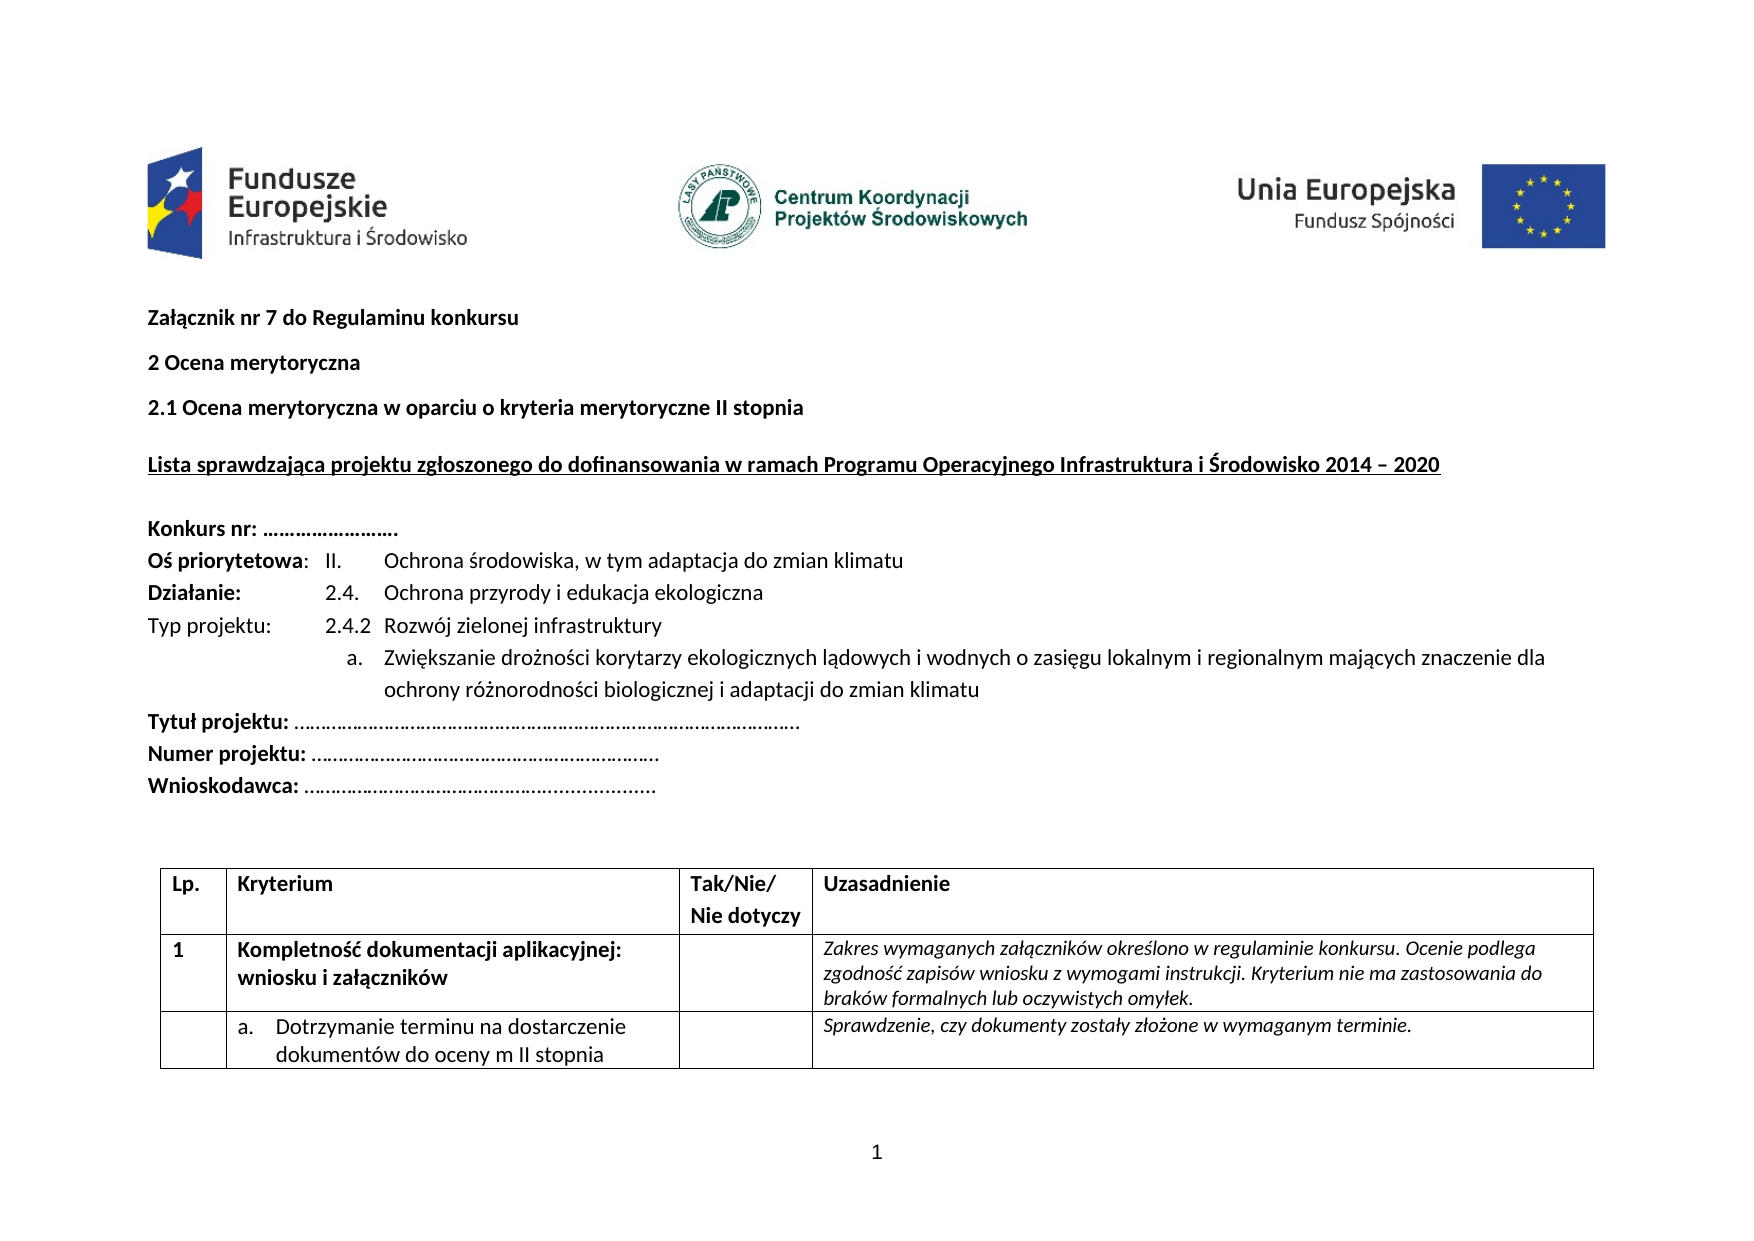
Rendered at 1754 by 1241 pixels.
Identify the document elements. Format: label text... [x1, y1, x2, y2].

table_cell Kompletność dokumentacji aplikacyjnej: wniosku i załączników [227, 935, 679, 1011]
table_header Lp. [161, 869, 226, 934]
text Załącznik nr 7 do Regulaminu konkursu [148, 303, 1606, 331]
text Działanie: 2.4. Ochrona przyrody i edukacja ekologiczna [148, 578, 1606, 607]
table_cell Dotrzymanie terminu na dostarczenie dokumentów do oceny m II stopnia [227, 1012, 679, 1068]
picture [147, 147, 1606, 259]
table_header Tak/Nie/ Nie dotyczy [680, 869, 812, 934]
list Zwiększanie drożności korytarzy ekologicznych lądowych i wodnych o zasięgu lokalnym i regionalnym mających znaczenie dla ochrony różnorodności biologicznej i adaptacji do zmian klimatu [346, 643, 1606, 703]
text Wnioskodawca: ……………………………………….................... [148, 772, 1606, 800]
table_cell 1 [161, 935, 226, 1011]
text Oś priorytetowa: II. Ochrona środowiska, w tym adaptacja do zmian klimatu [148, 546, 1606, 574]
table_cell [680, 1012, 812, 1068]
table_header Kryterium [227, 869, 679, 934]
table_cell Zakres wymaganych załączników określono w regulaminie konkursu. Ocenie podlega zgodność zapisów wniosku z wymogami instrukcji. Kryterium nie ma zastosowania do braków formalnych lub oczywistych omyłek. [813, 935, 1593, 1011]
table_cell [680, 935, 812, 1011]
table_cell Sprawdzenie, czy dokumenty zostały złożone w wymaganym terminie. [813, 1012, 1593, 1068]
text Tytuł projektu: …………………………………………………………………………………… [148, 707, 1606, 735]
table_cell [161, 1012, 226, 1068]
text Lista sprawdzająca projektu zgłoszonego do dofinansowania w ramach Programu Operacyjnego Infrastruktura i Środowisko 2014 – 2020 [148, 450, 1606, 478]
text Typ projektu: 2.4.2 Rozwój zielonej infrastruktury [148, 611, 1606, 639]
text Konkurs nr: ……………………. [148, 514, 1606, 542]
text 2.1 Ocena merytoryczna w oparciu o kryteria merytoryczne II stopnia [148, 393, 1606, 421]
text 2 Ocena merytoryczna [148, 348, 1606, 376]
text Numer projektu: ………………………………………………………… [148, 739, 1606, 767]
table_header Uzasadnienie [813, 869, 1593, 934]
